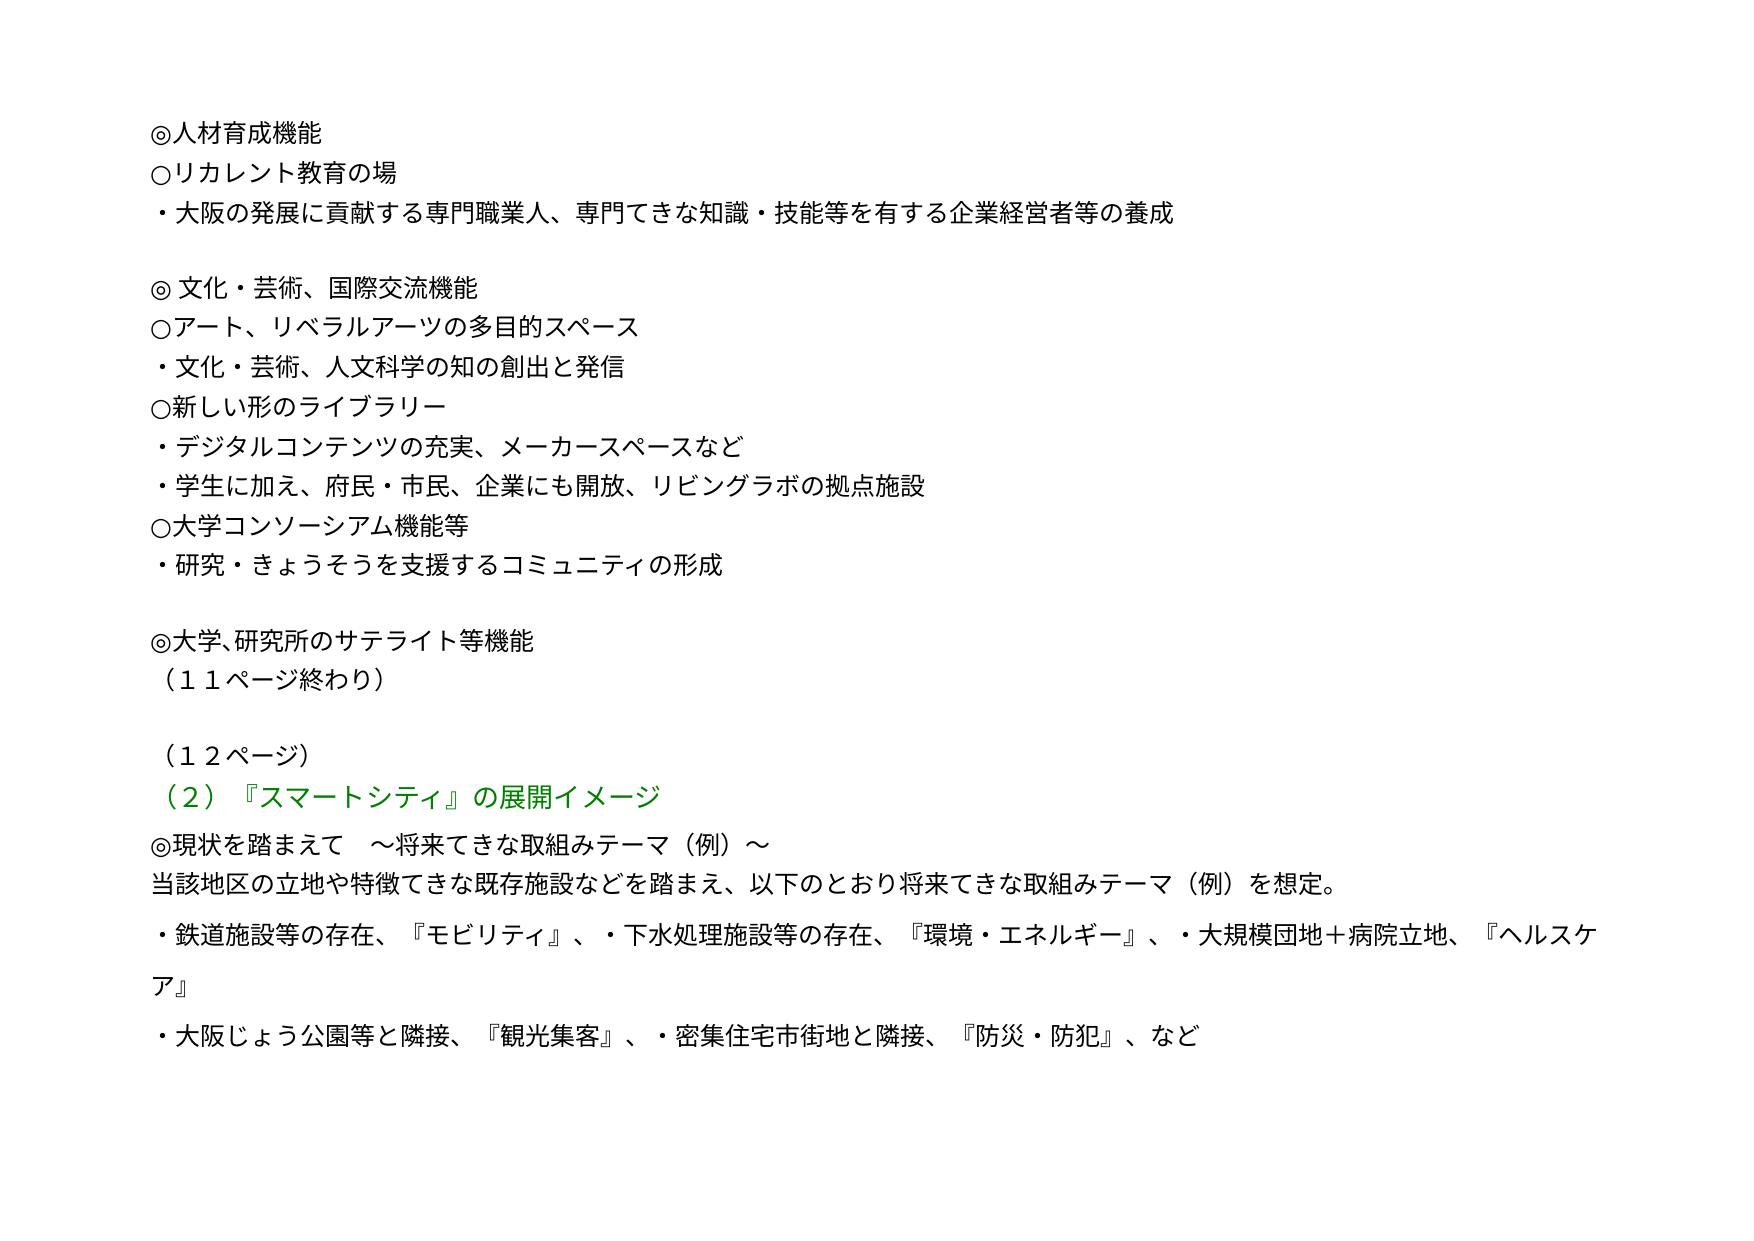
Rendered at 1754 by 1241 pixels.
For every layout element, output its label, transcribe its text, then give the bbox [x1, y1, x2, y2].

text ・学生に加え、府民・市民、企業にも開放、リビングラボの拠点施設 [150, 466, 1604, 503]
text ・大阪の発展に貢献する専門職業人、専門てきな知識・技能等を有する企業経営者等の養成 [150, 193, 1604, 229]
text ・文化・芸術、人文科学の知の創出と発信 [150, 348, 1604, 384]
text ・鉄道施設等の存在、『モビリティ』、・下水処理施設等の存在、『環境・エネルギー』、・大規模団地＋病院立地、『ヘルスケア』 [150, 915, 1604, 1002]
text ◎ 文化・芸術、国際交流機能 [150, 269, 1604, 305]
text ◎人材育成機能 [150, 113, 1604, 150]
text ・デジタルコンテンツの充実、メーカースペースなど [150, 427, 1604, 463]
text ○リカレント教育の場 [150, 153, 1604, 189]
text ○新しい形のライブラリー [150, 387, 1604, 424]
text ・大阪じょう公園等と隣接、『観光集客』、・密集住宅市街地と隣接、『防災・防犯』、など [150, 1017, 1604, 1053]
text ○大学コンソーシアム機能等 [150, 506, 1604, 542]
text ◎大学､研究所のサテライト等機能 [150, 622, 1604, 658]
text ◎現状を踏まえて 〜将来てきな取組みテーマ（例）〜 [150, 825, 1604, 862]
text （１１ページ終わり） [150, 661, 1604, 697]
text ○アート、リベラルアーツの多目的スペース [150, 308, 1604, 344]
subtitle （２）『スマートシティ』の展開イメージ [150, 776, 1604, 815]
text （１２ページ） [150, 737, 1604, 773]
text ・研究・きょうそうを支援するコミュニティの形成 [150, 545, 1604, 581]
text 当該地区の立地や特徴てきな既存施設などを踏まえ、以下のとおり将来てきな取組みテーマ（例）を想定。 [150, 864, 1604, 901]
